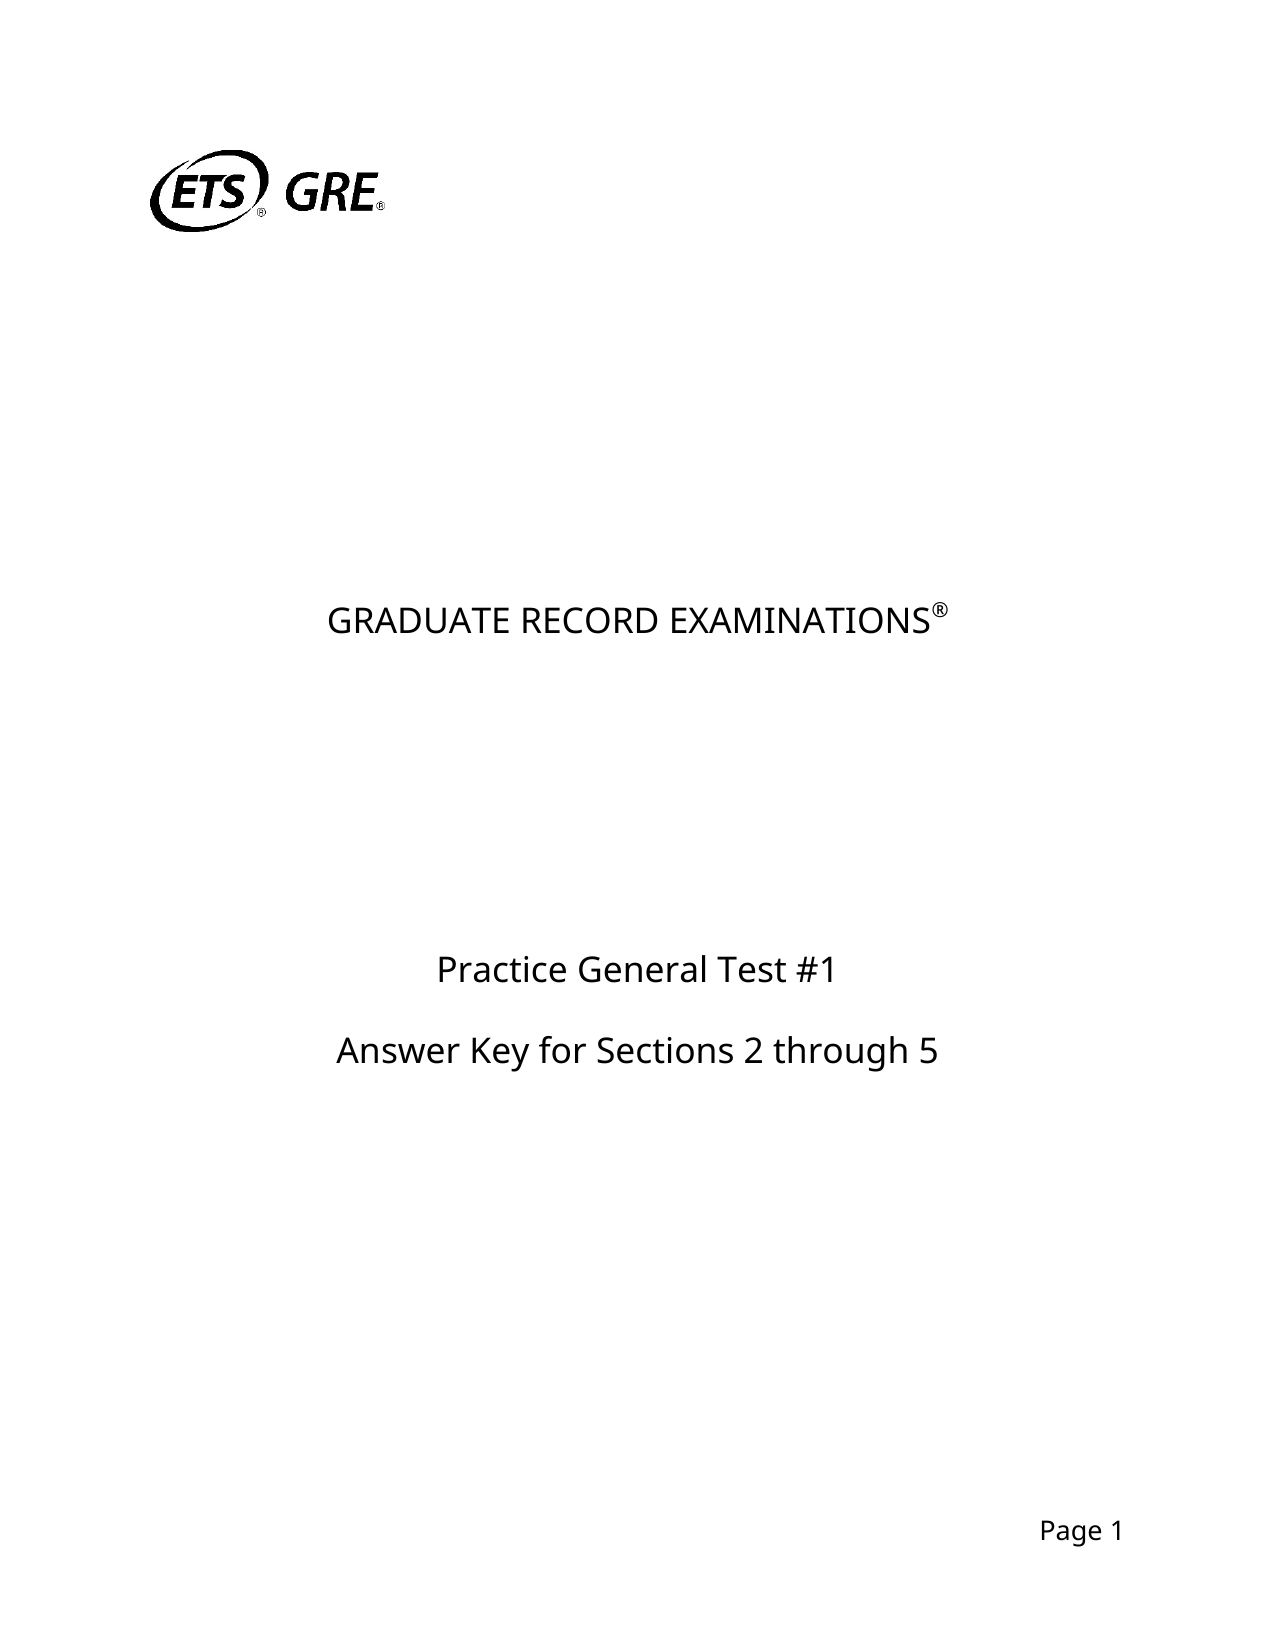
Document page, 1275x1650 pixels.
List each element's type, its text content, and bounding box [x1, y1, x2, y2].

text Practice General Test #1 [150, 944, 1125, 993]
text Answer Key for Sections 2 through 5 [150, 1025, 1125, 1074]
text GRADUATE RECORD EXAMINATIONS® [150, 596, 1125, 644]
picture [150, 150, 385, 232]
